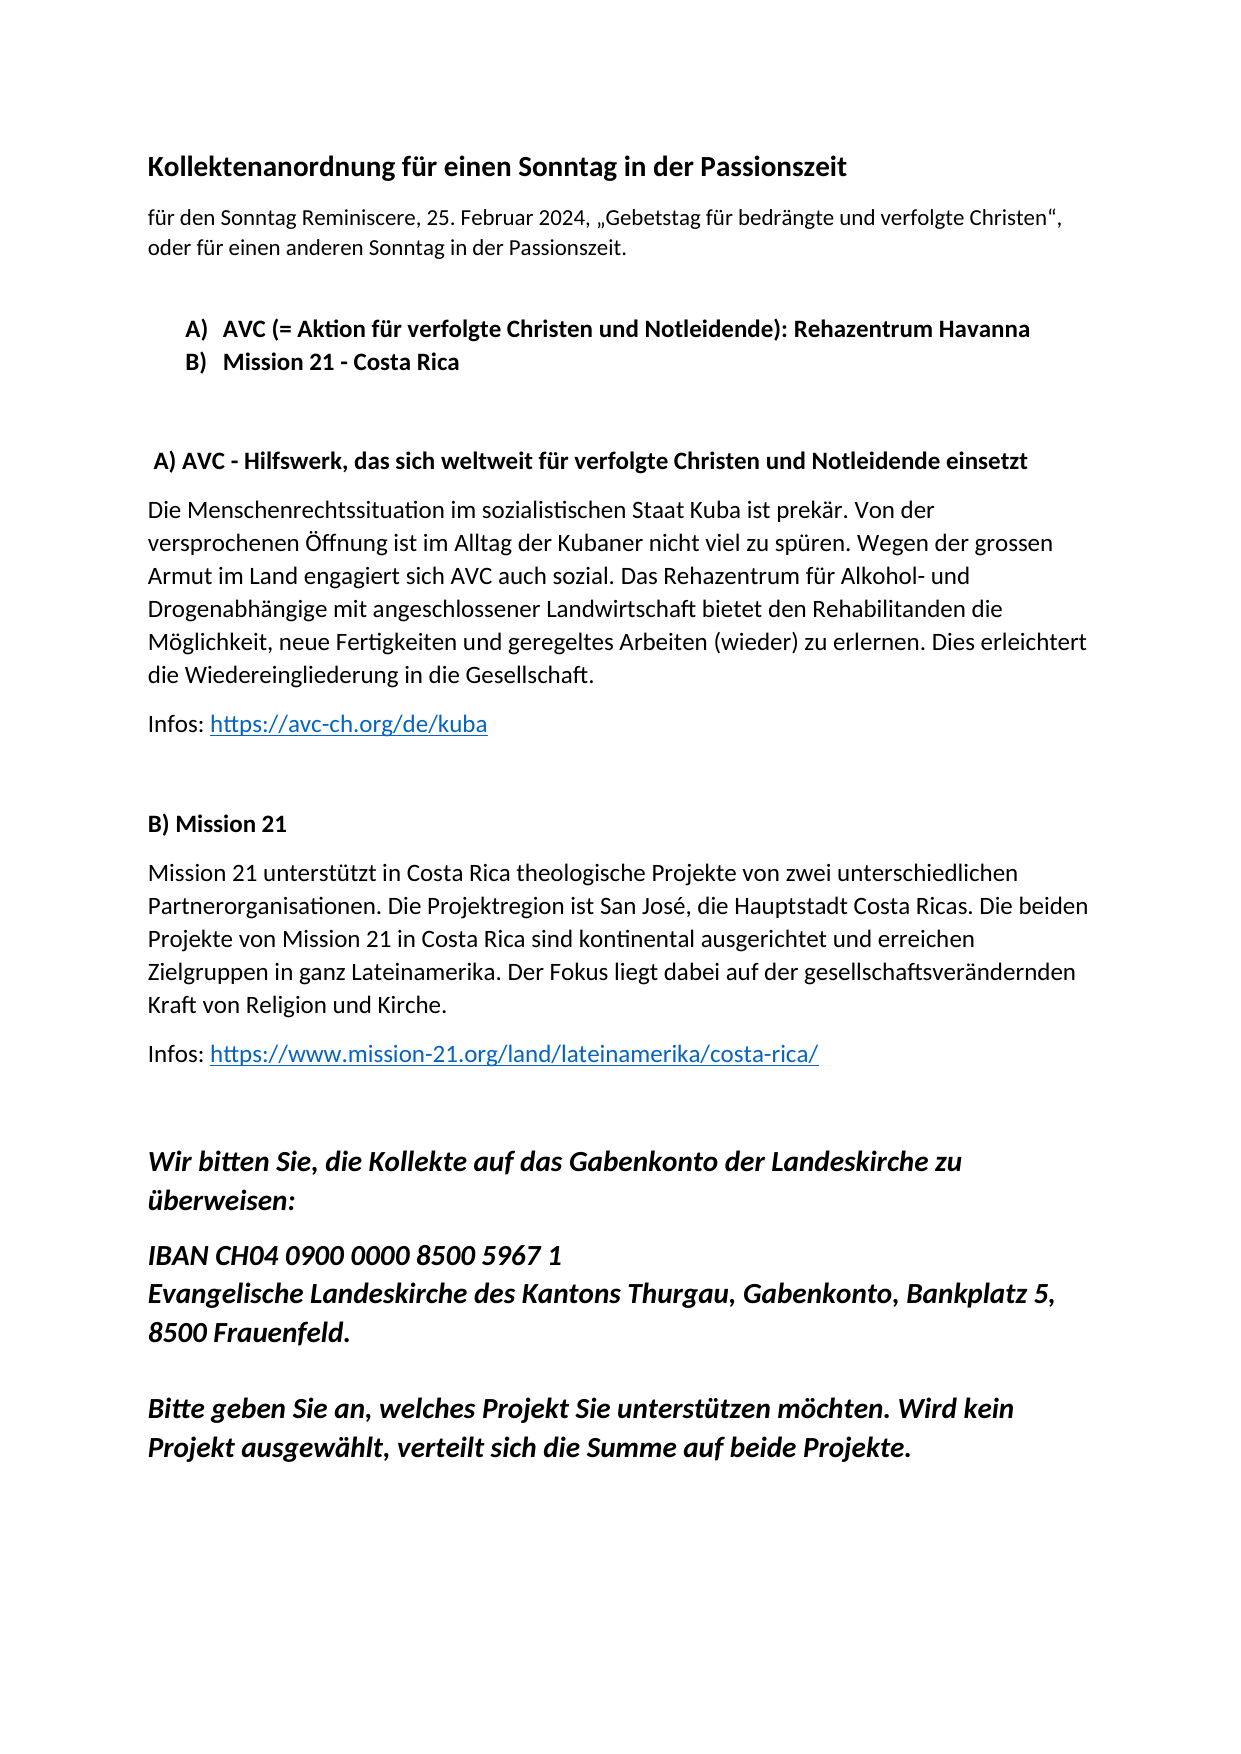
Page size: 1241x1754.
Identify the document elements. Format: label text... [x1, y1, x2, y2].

text für den Sonntag Reminiscere, 25. Februar 2024, „Gebetstag für bedrängte und verfolgte Christen“, [148, 203, 1093, 231]
text Kollektenanordnung für einen Sonntag in der Passionszeit [148, 148, 1093, 183]
text Evangelische Landeskirche des Kantons Thurgau, Gabenkonto, Bankplatz 5, 8500 Frauenfeld. [148, 1275, 1093, 1349]
text oder für einen anderen Sonntag in der Passionszeit. [148, 233, 1093, 261]
text Die Menschenrechtssituation im sozialistischen Staat Kuba ist prekär. Von der versprochenen Öffnung ist im Alltag der Kubaner nicht viel zu spüren. Wegen der grossen Armut im Land engagiert sich AVC auch sozial. Das Rehazentrum für Alkohol- und Drogenabhängige mit angeschlossener Landwirtschaft bietet den Rehabilitanden die Möglichkeit, neue Fertigkeiten und geregeltes Arbeiten (wieder) zu erlernen. Dies erleichtert die Wiedereingliederung in die Gesellschaft. [148, 494, 1093, 689]
text Wir bitten Sie, die Kollekte auf das Gabenkonto der Landeskirche zu überweisen: [148, 1143, 1093, 1217]
text A) AVC - Hilfswerk, das sich weltweit für verfolgte Christen und Notleidende einsetzt [148, 445, 1093, 475]
text Infos: https://avc-ch.org/de/kuba [148, 708, 1093, 739]
list AVC (= Aktion für verfolgte Christen und Notleidende): Rehazentrum Havanna [185, 313, 1093, 343]
text Bitte geben Sie an, welches Projekt Sie unterstützen möchten. Wird kein Projekt ausgewählt, verteilt sich die Summe auf beide Projekte. [148, 1391, 1093, 1464]
text Mission 21 unterstützt in Costa Rica theologische Projekte von zwei unterschiedlichen Partnerorganisationen. Die Projektregion ist San José, die Hauptstadt Costa Ricas. Die beiden Projekte von Mission 21 in Costa Rica sind kontinental ausgerichtet und erreichen Zielgruppen in ganz Lateinamerika. Der Fokus liegt dabei auf der gesellschaftsverändernden Kraft von Religion und Kirche. [148, 857, 1093, 1019]
list Mission 21 - Costa Rica [185, 346, 1093, 376]
text Infos: https://www.mission-21.org/land/lateinamerika/costa-rica/ [148, 1038, 1093, 1069]
text IBAN CH04 0900 0000 8500 5967 1 [148, 1237, 1093, 1272]
text B) Mission 21 [148, 808, 1093, 838]
